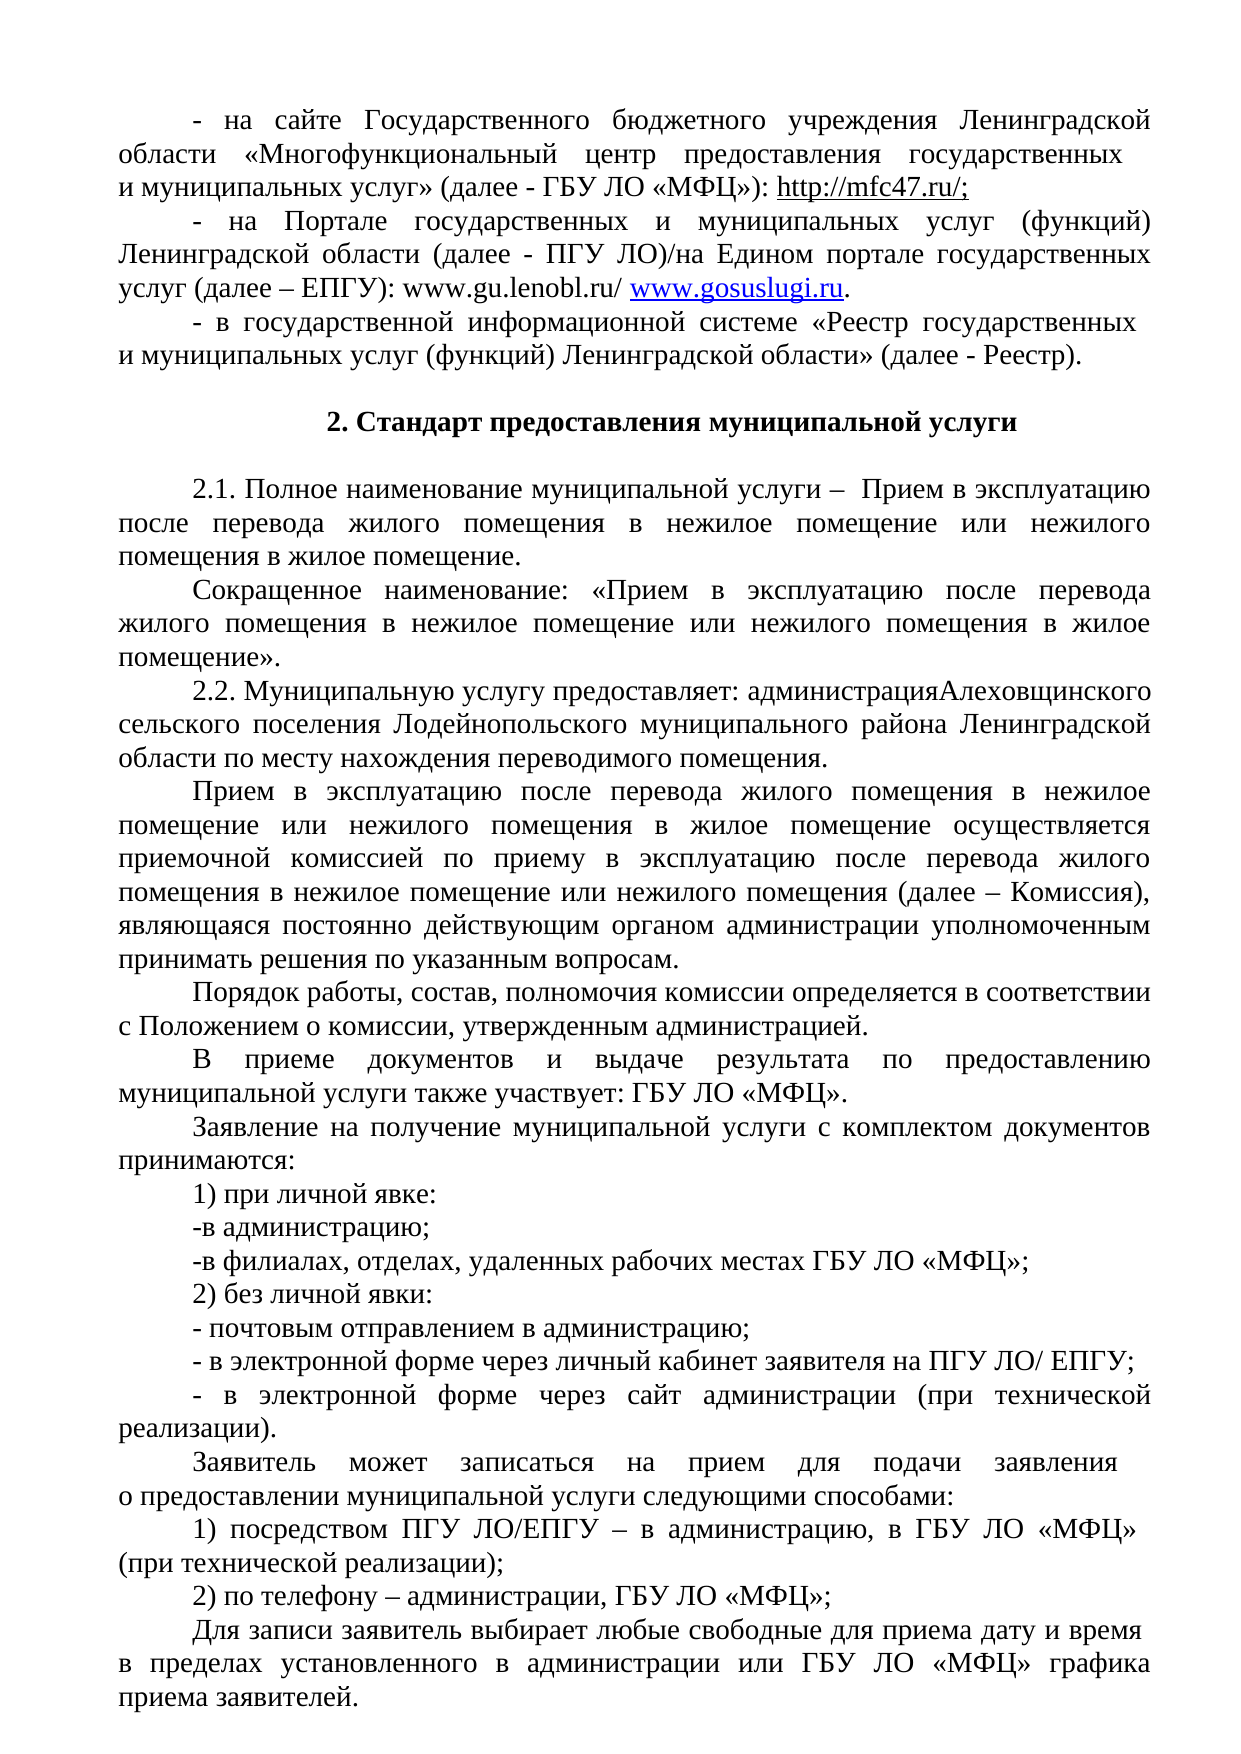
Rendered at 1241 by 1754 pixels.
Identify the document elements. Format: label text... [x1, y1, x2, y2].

text - почтовым отправлением в администрацию; [118, 1310, 1152, 1343]
text Сокращенное наименование: «Прием в эксплуатацию после перевода жилого помещения в нежилое помещение или нежилого помещения в жилое помещение». [118, 572, 1152, 673]
text -в администрацию; [118, 1209, 1152, 1243]
list - на сайте Государственного бюджетного учреждения Ленинградской области «Многофункциональный центр предоставления государственных и муниципальных услуг» (далее - ГБУ ЛО «МФЦ»): http://mfc47.ru/; [118, 102, 1152, 203]
text Прием в эксплуатацию после перевода жилого помещения в нежилое помещение или нежилого помещения в жилое помещение осуществляется приемочной комиссией по приему в эксплуатацию после перевода жилого помещения в нежилое помещение или нежилого помещения (далее – Комиссия), являющаяся постоянно действующим органом администрации уполномоченным принимать решения по указанным вопросам. [118, 773, 1152, 974]
text - в электронной форме через личный кабинет заявителя на ПГУ ЛО/ ЕПГУ; [118, 1343, 1152, 1377]
text Заявление на получение муниципальной услуги с комплектом документов принимаются: [118, 1109, 1152, 1176]
text - в электронной форме через сайт администрации (при технической реализации). [118, 1377, 1152, 1444]
text 2.1. Полное наименование муниципальной услуги – Прием в эксплуатацию после перевода жилого помещения в нежилое помещение или нежилого помещения в жилое помещение. [118, 471, 1152, 572]
text 2) по телефону – администрации, ГБУ ЛО «МФЦ»; [118, 1578, 1152, 1612]
text В приеме документов и выдаче результата по предоставлению муниципальной услуги также участвует: ГБУ ЛО «МФЦ». [118, 1042, 1152, 1109]
text -в филиалах, отделах, удаленных рабочих местах ГБУ ЛО «МФЦ»; [118, 1243, 1152, 1276]
text 1) посредством ПГУ ЛО/ЕПГУ – в администрацию, в ГБУ ЛО «МФЦ» (при технической реализации); [118, 1511, 1152, 1578]
text Для записи заявитель выбирает любые свободные для приема дату и время в пределах установленного в администрации или ГБУ ЛО «МФЦ» графика приема заявителей. [118, 1612, 1152, 1712]
text 2) без личной явки: [118, 1276, 1152, 1310]
text 1) при личной явке: [118, 1176, 1152, 1209]
text Заявитель может записаться на прием для подачи заявления о предоставлении муниципальной услуги следующими способами: [118, 1444, 1152, 1511]
text Порядок работы, состав, полномочия комиссии определяется в соответствии с Положением о комиссии, утвержденным администрацией. [118, 974, 1152, 1042]
list - в государственной информационной системе «Реестр государственных и муниципальных услуг (функций) Ленинградской области» (далее - Реестр). [118, 304, 1152, 371]
text 2.2. Муниципальную услугу предоставляет: администрацияАлеховщинского сельского поселения Лодейнопольского муниципального района Ленинградской области по месту нахождения переводимого помещения. [118, 673, 1152, 773]
list - на Портале государственных и муниципальных услуг (функций) Ленинградской области (далее - ПГУ ЛО)/на Едином портале государственных услуг (далее – ЕПГУ): www.gu.lenobl.ru/ www.gosuslugi.ru. [118, 203, 1152, 304]
text 2. Стандарт предоставления муниципальной услуги [118, 404, 1152, 438]
